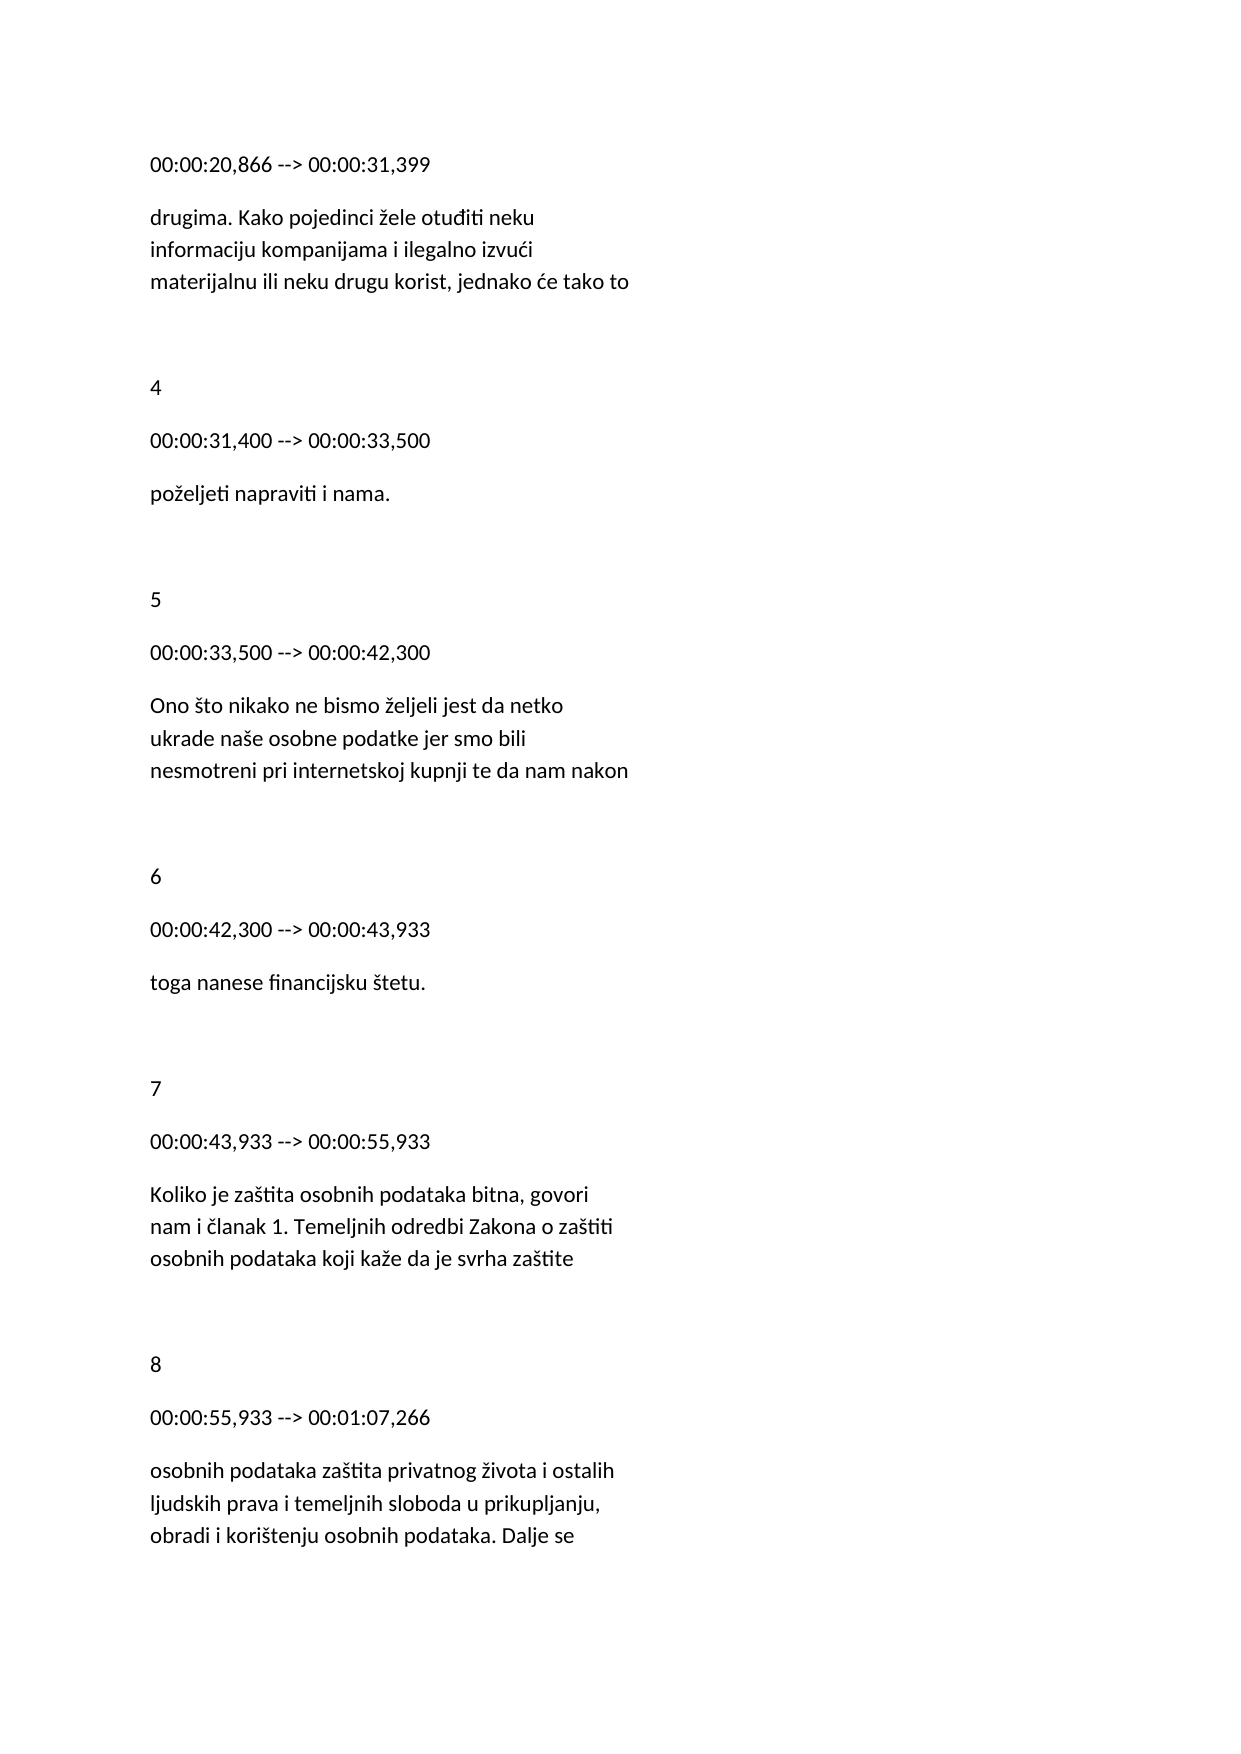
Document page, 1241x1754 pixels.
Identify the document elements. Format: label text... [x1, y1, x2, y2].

text 00:00:31,400 --> 00:00:33,500 [150, 426, 1090, 454]
text 00:00:42,300 --> 00:00:43,933 [150, 915, 1090, 943]
text 6 [150, 862, 1090, 890]
text 00:00:20,866 --> 00:00:31,399 [150, 150, 1090, 178]
text 00:00:43,933 --> 00:00:55,933 [150, 1127, 1090, 1155]
text poželjeti napraviti i nama. [150, 479, 1090, 507]
text 7 [150, 1074, 1090, 1102]
text Koliko je zaštita osobnih podataka bitna, govori nam i članak 1. Temeljnih odredbi Zakona o zaštiti osobnih podataka koji kaže da je svrha zaštite [150, 1180, 1090, 1272]
text 00:00:55,933 --> 00:01:07,266 [150, 1403, 1090, 1432]
text drugima. Kako pojedinci žele otuđiti neku informaciju kompanijama i ilegalno izvući materijalnu ili neku drugu korist, jednako će tako to [150, 203, 1090, 295]
text 00:00:33,500 --> 00:00:42,300 [150, 638, 1090, 667]
text 8 [150, 1351, 1090, 1378]
text Ono što nikako ne bismo željeli jest da netko ukrade naše osobne podatke jer smo bili nesmotreni pri internetskoj kupnji te da nam nakon [150, 692, 1090, 784]
text osobnih podataka zaštita privatnog života i ostalih ljudskih prava i temeljnih sloboda u prikupljanju, obradi i korištenju osobnih podataka. Dalje se [150, 1457, 1090, 1549]
text toga nanese financijsku štetu. [150, 968, 1090, 996]
text 4 [150, 373, 1090, 401]
text 5 [150, 586, 1090, 613]
